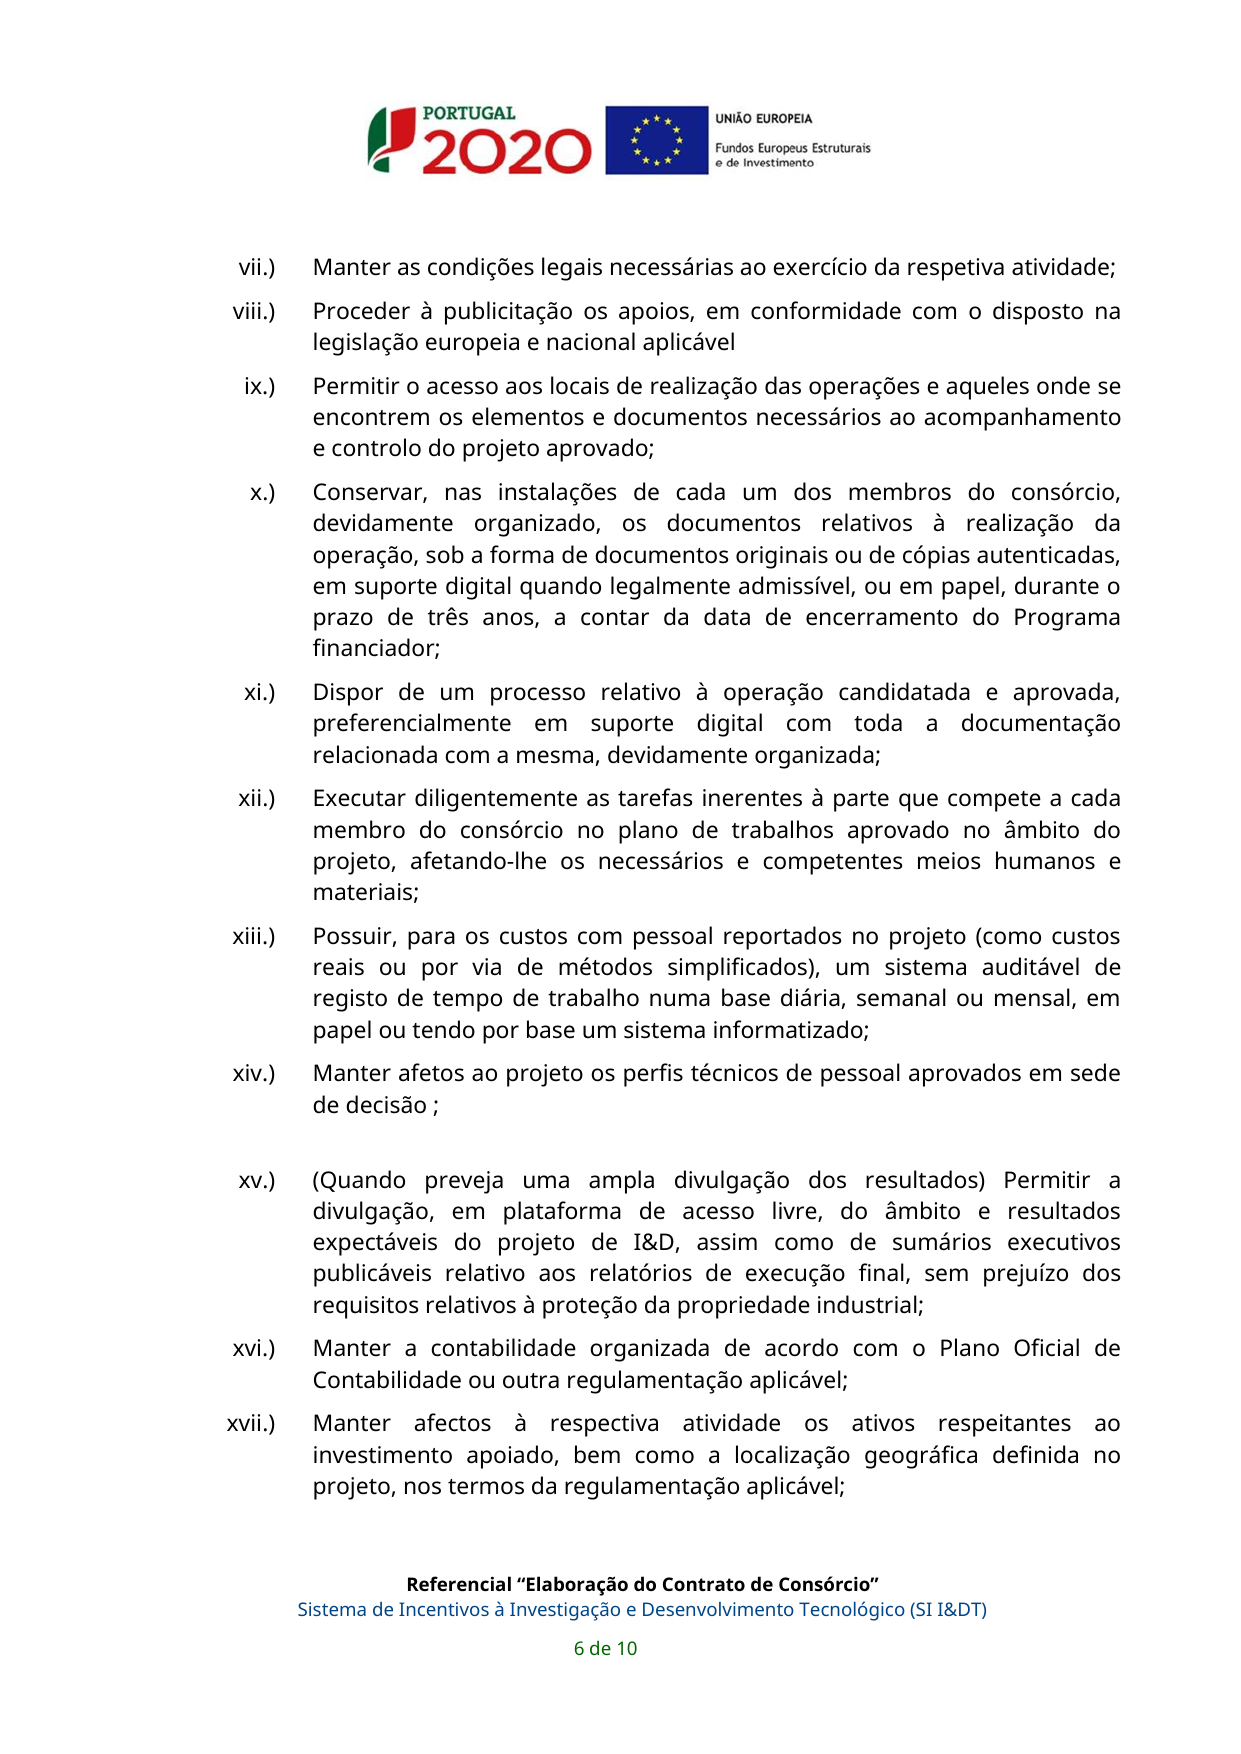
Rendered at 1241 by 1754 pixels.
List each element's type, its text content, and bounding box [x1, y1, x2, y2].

list Conservar, nas instalações de cada um dos membros do consórcio, devidamente organizado, os documentos relativos à realização da operação, sob a forma de documentos originais ou de cópias autenticadas, em suporte digital quando legalmente admissível, ou em papel, durante o prazo de três anos, a contar da data de encerramento do Programa financiador; [275, 476, 1122, 663]
list Executar diligentemente as tarefas inerentes à parte que compete a cada membro do consórcio no plano de trabalhos aprovado no âmbito do projeto, afetando-lhe os necessários e competentes meios humanos e materiais; [275, 782, 1122, 907]
list Permitir o acesso aos locais de realização das operações e aqueles onde se encontrem os elementos e documentos necessários ao acompanhamento e controlo do projeto aprovado; [275, 370, 1122, 463]
list Manter as condições legais necessárias ao exercício da respetiva atividade; [275, 251, 1122, 282]
list Proceder à publicitação os apoios, em conformidade com o disposto na legislação europeia e nacional aplicável [275, 295, 1122, 357]
list Dispor de um processo relativo à operação candidatada e aprovada, preferencialmente em suporte digital com toda a documentação relacionada com a mesma, devidamente organizada; [275, 676, 1122, 770]
list Manter afectos à respectiva atividade os ativos respeitantes ao investimento apoiado, bem como a localização geográfica definida no projeto, nos termos da regulamentação aplicável; [275, 1407, 1122, 1501]
list Manter a contabilidade organizada de acordo com o Plano Oficial de Contabilidade ou outra regulamentação aplicável; [275, 1332, 1122, 1395]
picture [360, 73, 925, 196]
list (Quando preveja uma ampla divulgação dos resultados) Permitir a divulgação, em plataforma de acesso livre, do âmbito e resultados expectáveis do projeto de I&D, assim como de sumários executivos publicáveis relativo aos relatórios de execução final, sem prejuízo dos requisitos relativos à proteção da propriedade industrial; [275, 1163, 1122, 1320]
list Manter afetos ao projeto os perfis técnicos de pessoal aprovados em sede de decisão ; [275, 1057, 1122, 1120]
list Possuir, para os custos com pessoal reportados no projeto (como custos reais ou por via de métodos simplificados), um sistema auditável de registo de tempo de trabalho numa base diária, semanal ou mensal, em papel ou tendo por base um sistema informatizado; [275, 920, 1122, 1045]
